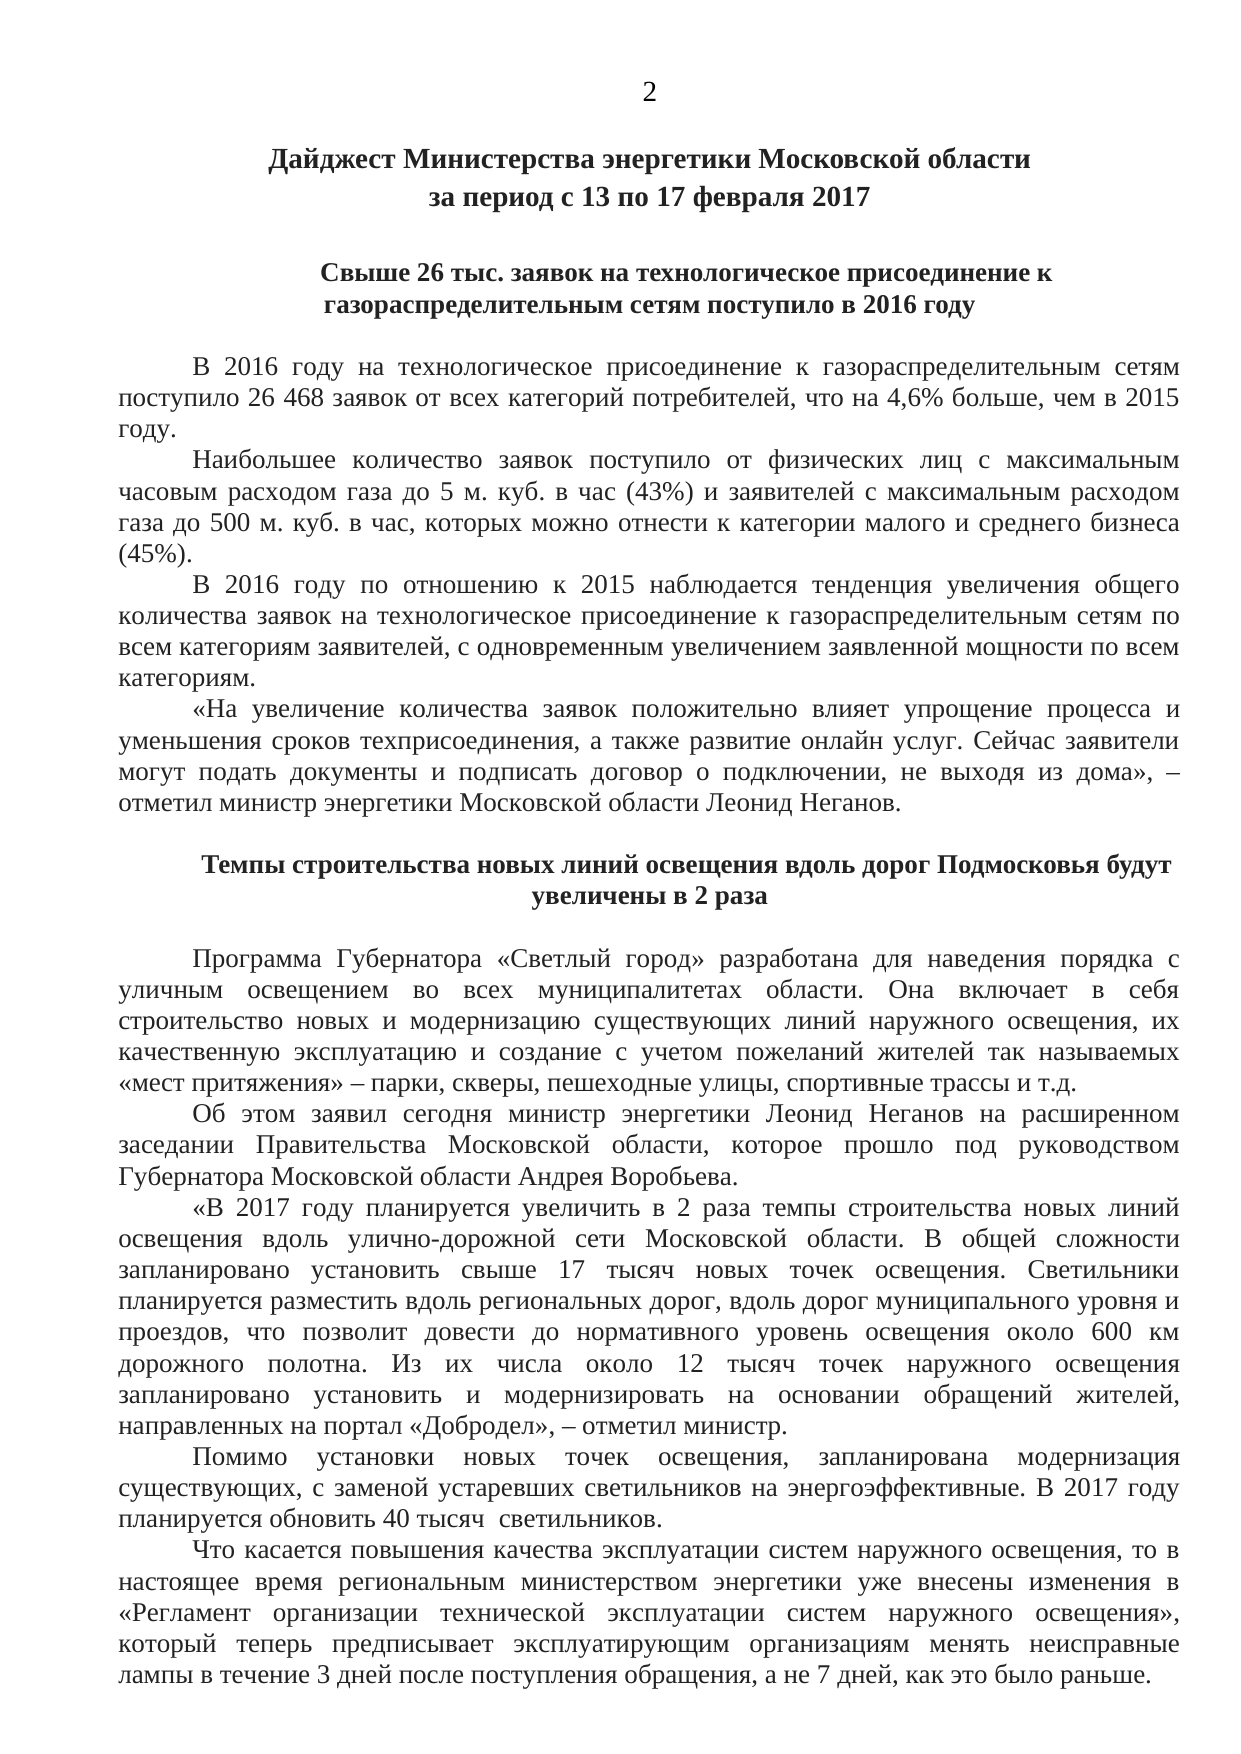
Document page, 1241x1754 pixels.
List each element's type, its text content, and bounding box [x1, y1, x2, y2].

subtitle Свыше 26 тыс. заявок на технологическое присоединение к газораспределительным сетям поступило в 2016 году [118, 257, 1181, 319]
text «На увеличение количества заявок положительно влияет упрощение процесса и уменьшения сроков техприсоединения, а также развитие онлайн услуг. Сейчас заявители могут подать документы и подписать договор о подключении, не выходя из дома», – отметил министр энергетики Московской области Леонид Неганов. [118, 693, 1181, 817]
text Что касается повышения качества эксплуатации систем наружного освещения, то в настоящее время региональным министерством энергетики уже внесены изменения в «Регламент организации технической эксплуатации систем наружного освещения», который теперь предписывает эксплуатирующим организациям менять неисправные лампы в течение 3 дней после поступления обращения, а не 7 дней, как это было раньше. [118, 1533, 1181, 1689]
text Наибольшее количество заявок поступило от физических лиц с максимальным часовым расходом газа до 5 м. куб. в час (43%) и заявителей с максимальным расходом газа до 500 м. куб. в час, которых можно отнести к категории малого и среднего бизнеса (45%). [118, 443, 1181, 568]
text Программа Губернатора «Светлый город» разработана для наведения порядка с уличным освещением во всех муниципалитетах области. Она включает в себя строительство новых и модернизацию существующих линий наружного освещения, их качественную эксплуатацию и создание с учетом пожеланий жителей так называемых «мест притяжения» – парки, скверы, пешеходные улицы, спортивные трассы и т.д. [118, 942, 1181, 1097]
text «В 2017 году планируется увеличить в 2 раза темпы строительства новых линий освещения вдоль улично-дорожной сети Московской области. В общей сложности запланировано установить свыше 17 тысяч новых точек освещения. Светильники планируется разместить вдоль региональных дорог, вдоль дорог муниципального уровня и проездов, что позволит довести до нормативного уровень освещения около 600 км дорожного полотна. Из их числа около 12 тысяч точек наружного освещения запланировано установить и модернизировать на основании обращений жителей, направленных на портал «Добродел», – отметил министр. [118, 1191, 1181, 1440]
subtitle Темпы строительства новых линий освещения вдоль дорог Подмосковья будут увеличены в 2 раза [118, 848, 1181, 911]
text В 2016 году по отношению к 2015 наблюдается тенденция увеличения общего количества заявок на технологическое присоединение к газораспределительным сетям по всем категориям заявителей, с одновременным увеличением заявленной мощности по всем категориям. [118, 568, 1181, 693]
text Дайджест Министерства энергетики Московской области [118, 141, 1181, 174]
text Помимо установки новых точек освещения, запланирована модернизация существующих, с заменой устаревших светильников на энергоэффективные. В 2017 году планируется обновить 40 тысяч светильников. [118, 1440, 1181, 1533]
text В 2016 году на технологическое присоединение к газораспределительным сетям поступило 26 468 заявок от всех категорий потребителей, что на 4,6% больше, чем в 2015 году. [118, 350, 1181, 443]
text за период с 13 по 17 февраля 2017 [118, 179, 1181, 213]
text Об этом заявил сегодня министр энергетики Леонид Неганов на расширенном заседании Правительства Московской области, которое прошло под руководством Губернатора Московской области Андрея Воробьева. [118, 1097, 1181, 1191]
